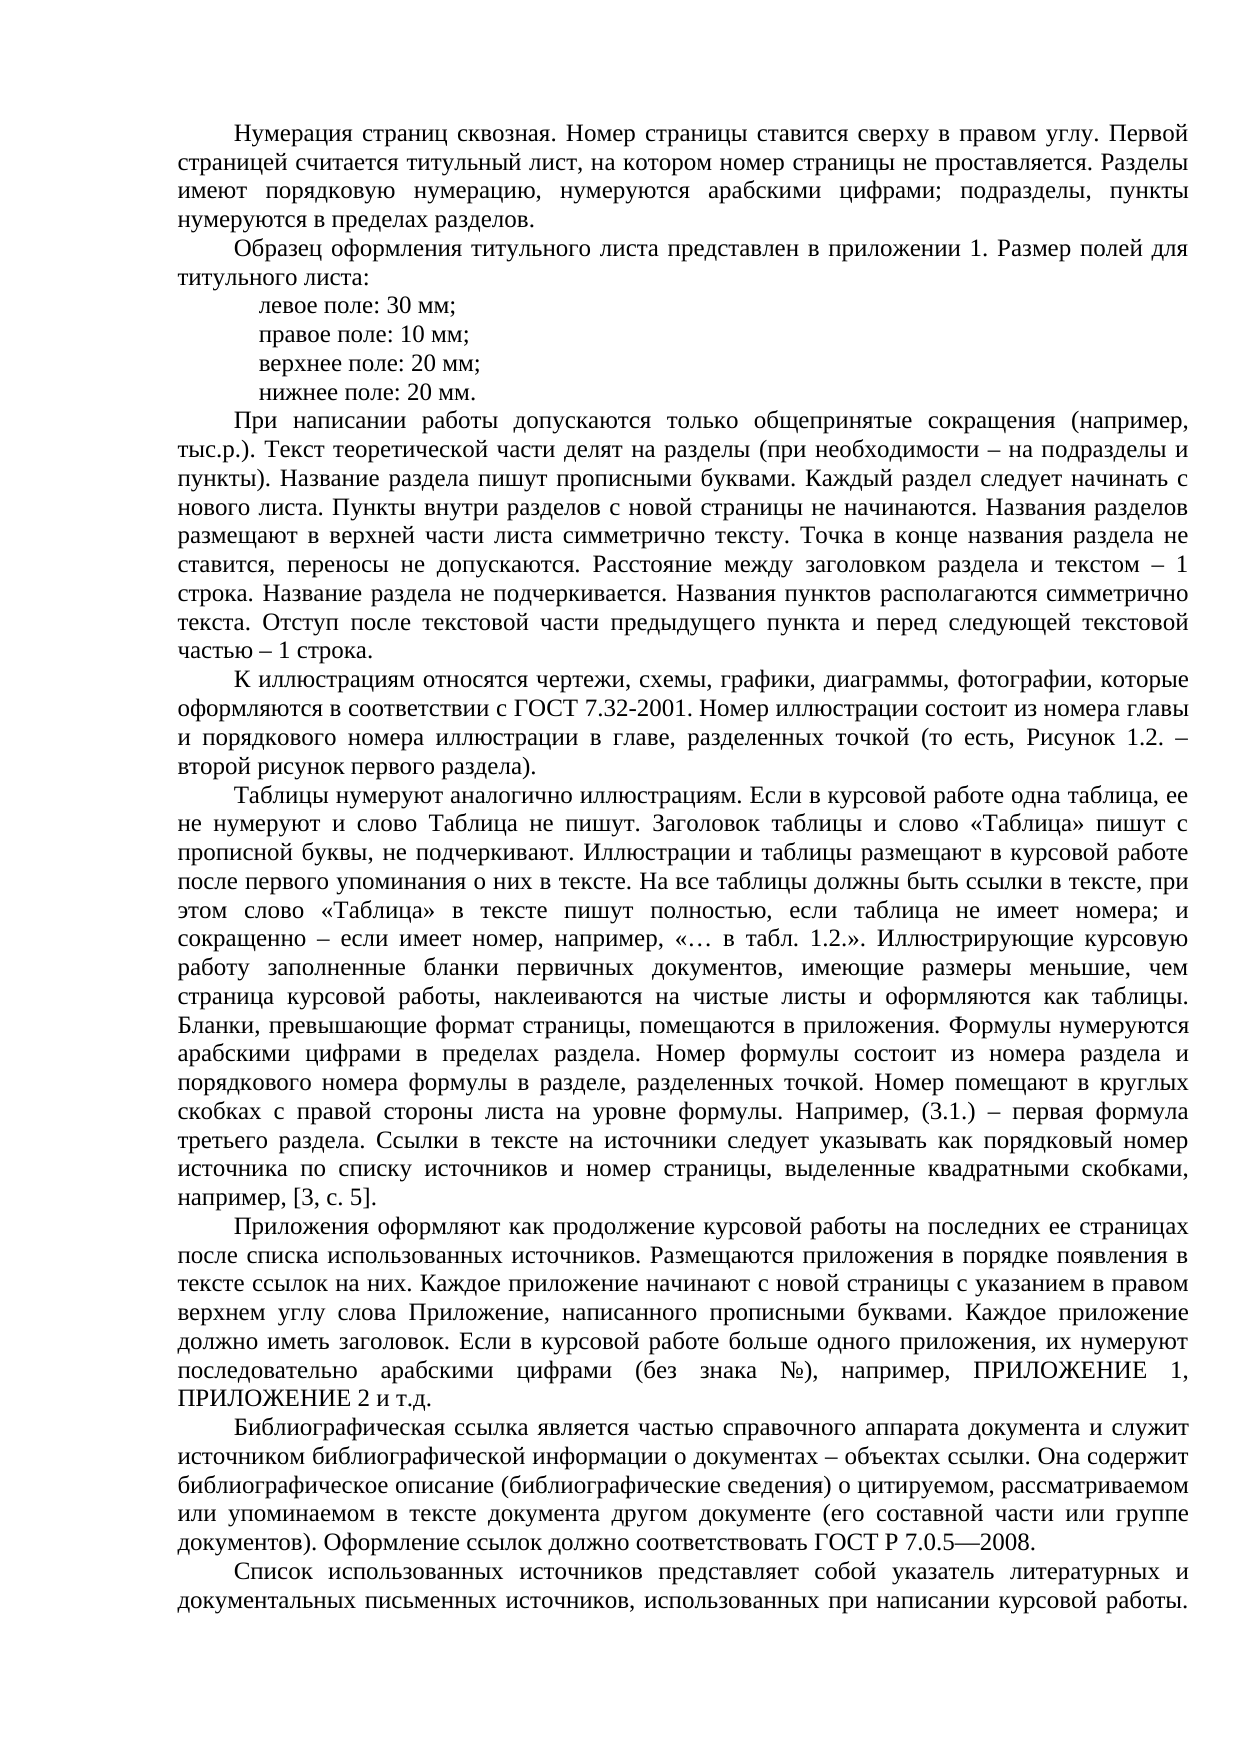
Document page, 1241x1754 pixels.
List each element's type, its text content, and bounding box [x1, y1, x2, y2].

text правое поле: 10 мм; [177, 319, 1190, 348]
text Таблицы нумеруют аналогично иллюстрациям. Если в курсовой работе одна таблица, ее не нумеруют и слово Таблица не пишут. Заголовок таблицы и слово «Таблица» пишут с прописной буквы, не подчеркивают. Иллюстрации и таблицы размещают в курсовой работе после первого упоминания о них в тексте. На все таблицы должны быть ссылки в тексте, при этом слово «Таблица» в тексте пишут полностью, если таблица не имеет номера; и сокращенно – если имеет номер, например, «… в табл. 1.2.». Иллюстрирующие курсовую работу заполненные бланки первичных документов, имеющие размеры меньшие, чем страница курсовой работы, наклеиваются на чистые листы и оформляются как таблицы. Бланки, превышающие формат страницы, помещаются в приложения. Формулы нумеруются арабскими цифрами в пределах раздела. Номер формулы состоит из номера раздела и порядкового номера формулы в разделе, разделенных точкой. Номер помещают в круглых скобках с правой стороны листа на уровне формулы. Например, (3.1.) – первая формула третьего раздела. Ссылки в тексте на источники следует указывать как порядковый номер источника по списку источников и номер страницы, выделенные квадратными скобками, например, [3, с. 5]. [177, 780, 1190, 1211]
text Образец оформления титульного листа представлен в приложении 1. Размер полей для титульного листа: [177, 233, 1190, 291]
text Библиографическая ссылка является частью справочного аппарата документа и служит источником библиографической информации о документах – объектах ссылки. Она содержит библиографическое описание (библиографические сведения) о цитируемом, рассматриваемом или упоминаемом в тексте документа другом документе (его составной части или группе документов). Оформление ссылок должно соответствовать ГОСТ Р 7.0.5—2008. [177, 1412, 1190, 1556]
text верхнее поле: 20 мм; [177, 348, 1190, 377]
text Приложения оформляют как продолжение курсовой работы на последних ее страницах после списка использованных источников. Размещаются приложения в порядке появления в тексте ссылок на них. Каждое приложение начинают с новой страницы с указанием в правом верхнем углу слова Приложение, написанного прописными буквами. Каждое приложение должно иметь заголовок. Если в курсовой работе больше одного приложения, их нумеруют последовательно арабскими цифрами (без знака №), например, ПРИЛОЖЕНИЕ 1, ПРИЛОЖЕНИЕ 2 и т.д. [177, 1211, 1190, 1412]
text При написании работы допускаются только общепринятые сокращения (например, тыс.р.). Текст теоретической части делят на разделы (при необходимости – на подразделы и пункты). Название раздела пишут прописными буквами. Каждый раздел следует начинать с нового листа. Пункты внутри разделов с новой страницы не начинаются. Названия разделов размещают в верхней части листа симметрично тексту. Точка в конце названия раздела не ставится, переносы не допускаются. Расстояние между заголовком раздела и текстом – 1 строка. Название раздела не подчеркивается. Названия пунктов располагаются симметрично текста. Отступ после текстовой части предыдущего пункта и перед следующей текстовой частью – 1 строка. [177, 406, 1190, 664]
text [177, 1556, 1190, 1613]
text левое поле: 30 мм; [177, 291, 1190, 319]
text К иллюстрациям относятся чертежи, схемы, графики, диаграммы, фотографии, которые оформляются в соответствии с ГОСТ 7.32-2001. Номер иллюстрации состоит из номера главы и порядкового номера иллюстрации в главе, разделенных точкой (то есть, Рисунок 1.2. – второй рисунок первого раздела). [177, 664, 1190, 780]
text Нумерация страниц сквозная. Номер страницы ставится сверху в правом углу. Первой страницей считается титульный лист, на котором номер страницы не проставляется. Разделы имеют порядковую нумерацию, нумеруются арабскими цифрами; подразделы, пункты нумеруются в пределах разделов. [177, 118, 1190, 233]
text нижнее поле: 20 мм. [177, 377, 1190, 406]
